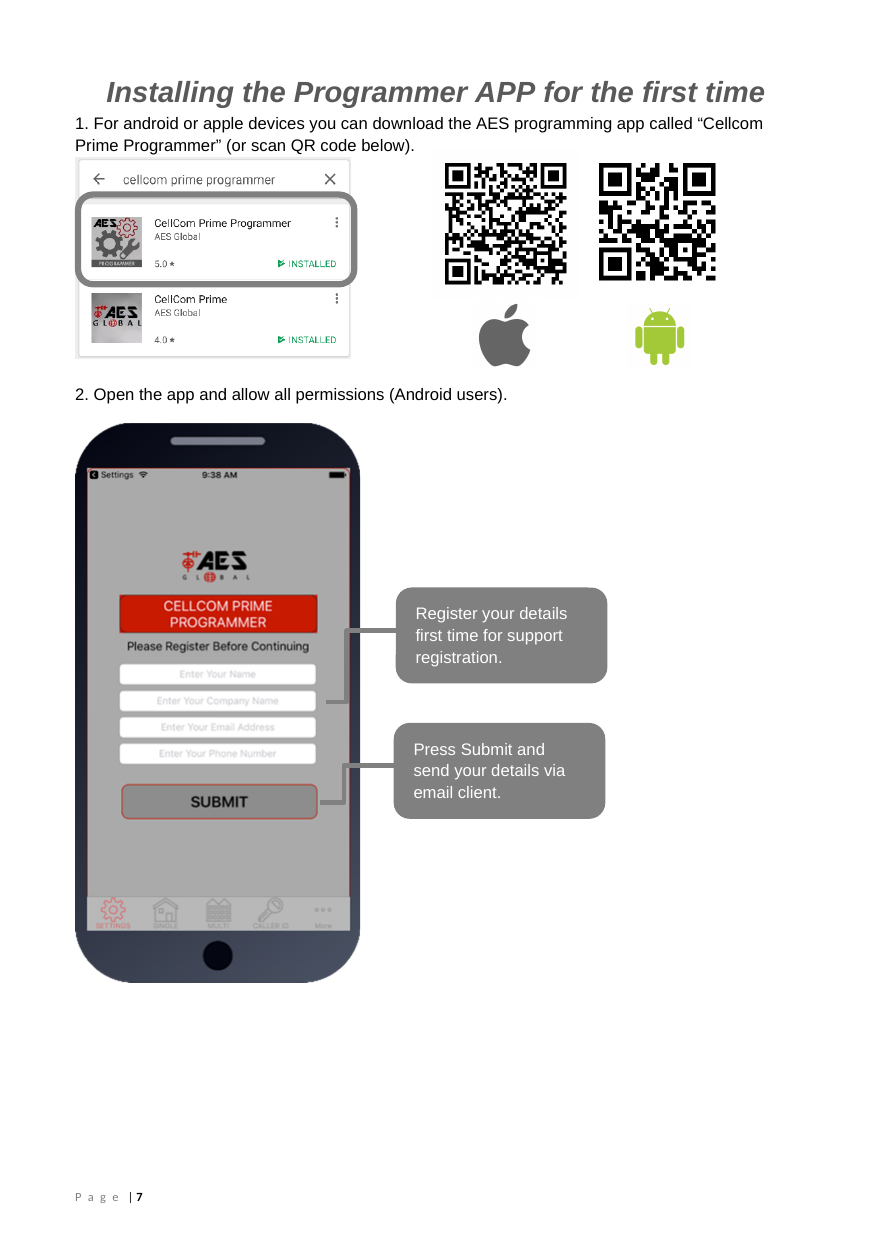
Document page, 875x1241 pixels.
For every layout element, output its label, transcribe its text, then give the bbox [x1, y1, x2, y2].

picture [75, 423, 361, 983]
text 1. For android or apple devices you can download the AES programming app called “Cellcom Prime Programmer” (or scan QR code below). [75, 113, 799, 155]
picture [430, 144, 734, 299]
text 2. Open the app and allow all permissions (Android users). [75, 385, 799, 404]
picture [472, 302, 539, 369]
picture [626, 303, 693, 369]
picture [82, 198, 351, 281]
picture [75, 276, 352, 359]
text Installing the Programmer APP for the first time [75, 75, 799, 108]
picture [75, 157, 352, 203]
